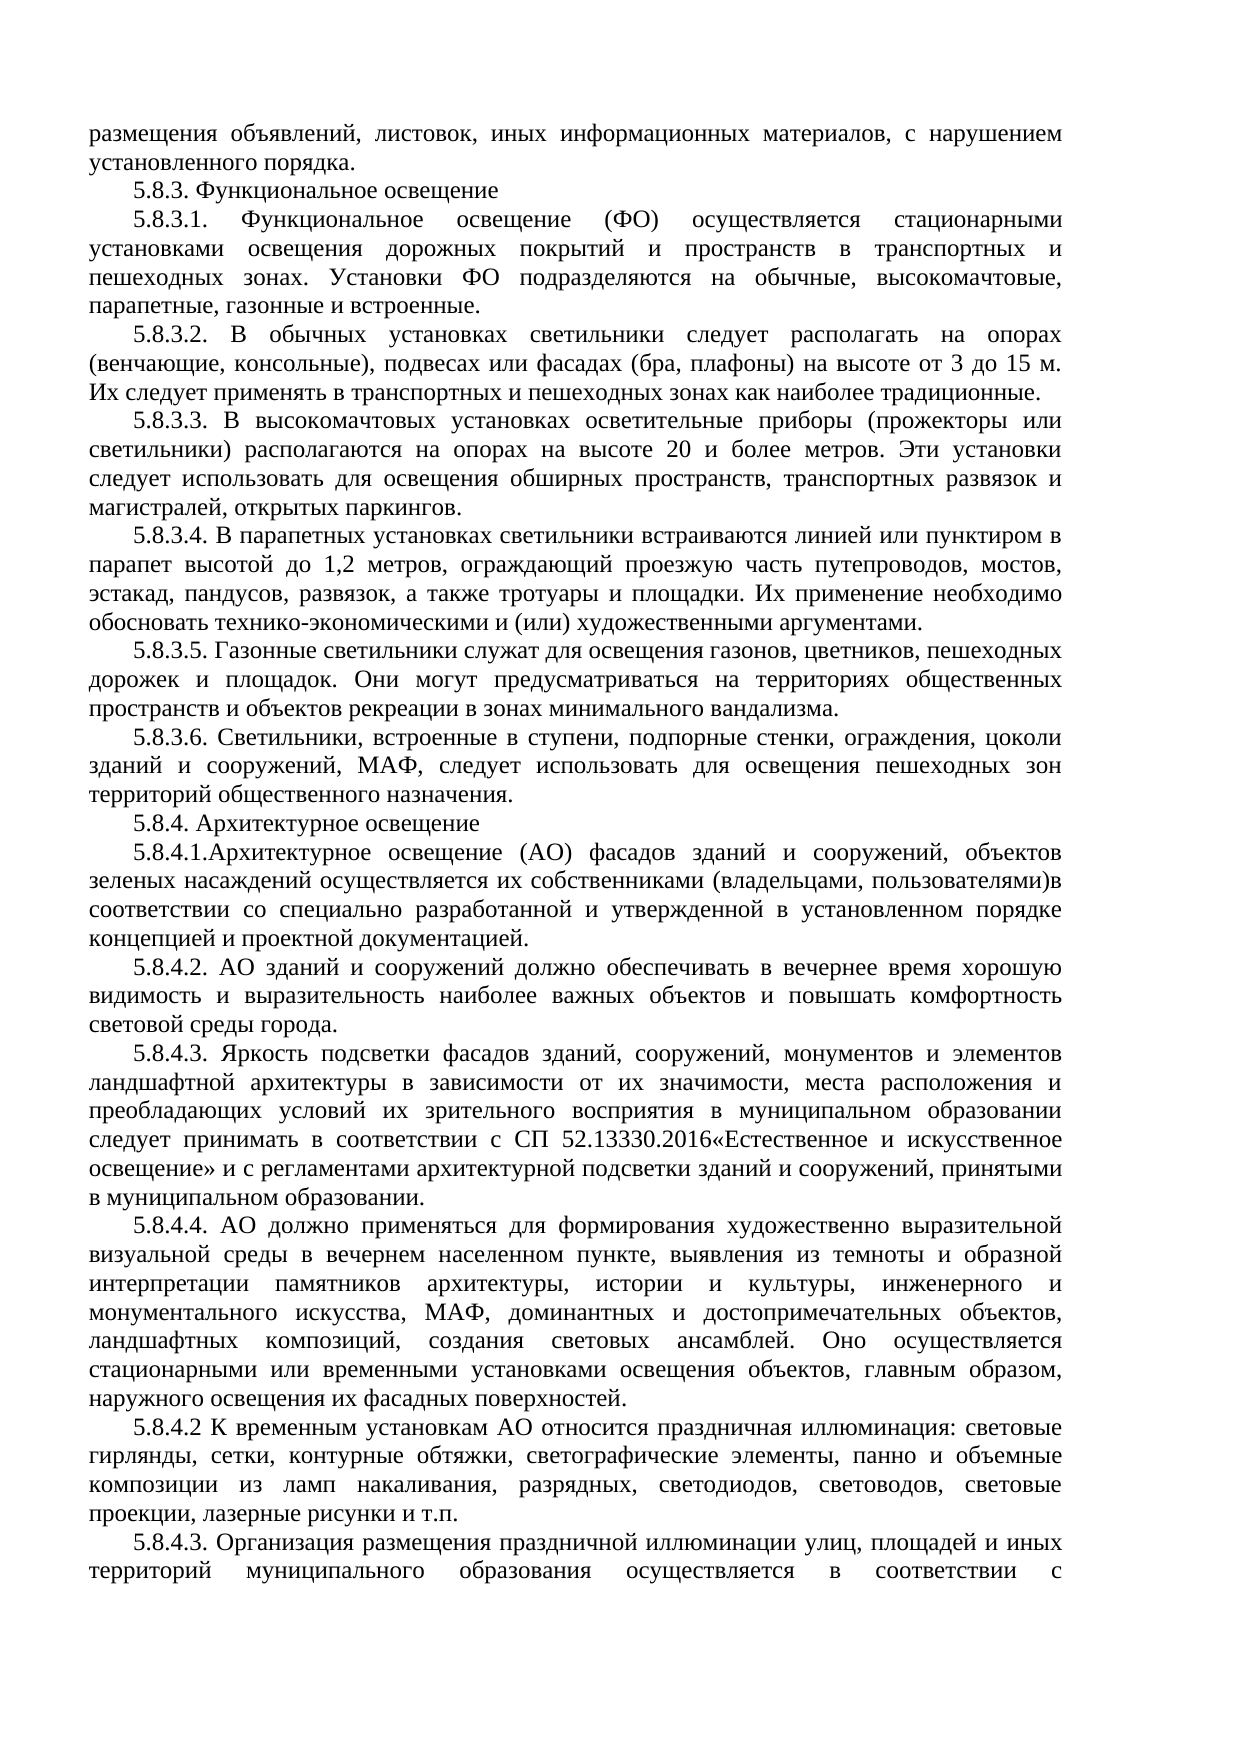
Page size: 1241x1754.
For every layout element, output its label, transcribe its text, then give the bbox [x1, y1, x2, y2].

text 5.8.3.3. В высокомачтовых установках осветительные приборы (прожекторы или светильники) располагаются на опорах на высоте 20 и более метров. Эти установки следует использовать для освещения обширных пространств, транспортных развязок и магистралей, открытых паркингов. [88, 406, 1063, 521]
text 5.8.4.2 К временным установкам АО относится праздничная иллюминация: световые гирлянды, сетки, контурные обтяжки, светографические элементы, панно и объемные композиции из ламп накаливания, разрядных, светодиодов, световодов, световые проекции, лазерные рисунки и т.п. [88, 1412, 1063, 1527]
text 5.8.4.3. Яркость подсветки фасадов зданий, сооружений, монументов и элементов ландшафтной архитектуры в зависимости от их значимости, места расположения и преобладающих условий их зрительного восприятия в муниципальном образовании следует принимать в соответствии с СП 52.13330.2016«Естественное и искусственное освещение» и с регламентами архитектурной подсветки зданий и сооружений, принятыми в муниципальном образовании. [88, 1038, 1063, 1211]
text 5.8.3.6. Светильники, встроенные в ступени, подпорные стенки, ограждения, цоколи зданий и сооружений, МАФ, следует использовать для освещения пешеходных зон территорий общественного назначения. [88, 722, 1063, 808]
text 5.8.3.2. В обычных установках светильники следует располагать на опорах (венчающие, консольные), подвесах или фасадах (бра, плафоны) на высоте от 3 до . Их следует применять в транспортных и пешеходных зонах как наиболее традиционные. [88, 319, 1063, 406]
text 5.8.4.1.Архитектурное освещение (АО) фасадов зданий и сооружений, объектов зеленых насаждений осуществляется их собственниками (владельцами, пользователями)в соответствии со специально разработанной и утвержденной в установленном порядке концепцией и проектной документацией. [88, 837, 1063, 952]
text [88, 1527, 1063, 1584]
text 5.8.3.1. Функциональное освещение (ФО) осуществляется стационарными установками освещения дорожных покрытий и пространств в транспортных и пешеходных зонах. Установки ФО подразделяются на обычные, высокомачтовые, парапетные, газонные и встроенные. [88, 204, 1063, 319]
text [88, 118, 1063, 176]
text 5.8.3. Функциональное освещение [88, 176, 1063, 204]
text 5.8.4. Архитектурное освещение [88, 808, 1063, 837]
text 5.8.3.5. Газонные светильники служат для освещения газонов, цветников, пешеходных дорожек и площадок. Они могут предусматриваться на территориях общественных пространств и объектов рекреации в зонах минимального вандализма. [88, 636, 1063, 722]
text 5.8.4.4. АО должно применяться для формирования художественно выразительной визуальной среды в вечернем населенном пункте, выявления из темноты и образной интерпретации памятников архитектуры, истории и культуры, инженерного и монументального искусства, МАФ, доминантных и достопримечательных объектов, ландшафтных композиций, создания световых ансамблей. Оно осуществляется стационарными или временными установками освещения объектов, главным образом, наружного освещения их фасадных поверхностей. [88, 1211, 1063, 1412]
text 5.8.3.4. В парапетных установках светильники встраиваются линией или пунктиром в парапет высотой до , ограждающий проезжую часть путепроводов, мостов, эстакад, пандусов, развязок, а также тротуары и площадки. Их применение необходимо обосновать технико-экономическими и (или) художественными аргументами. [88, 521, 1063, 636]
text 5.8.4.2. АО зданий и сооружений должно обеспечивать в вечернее время хорошую видимость и выразительность наиболее важных объектов и повышать комфортность световой среды города. [88, 952, 1063, 1038]
